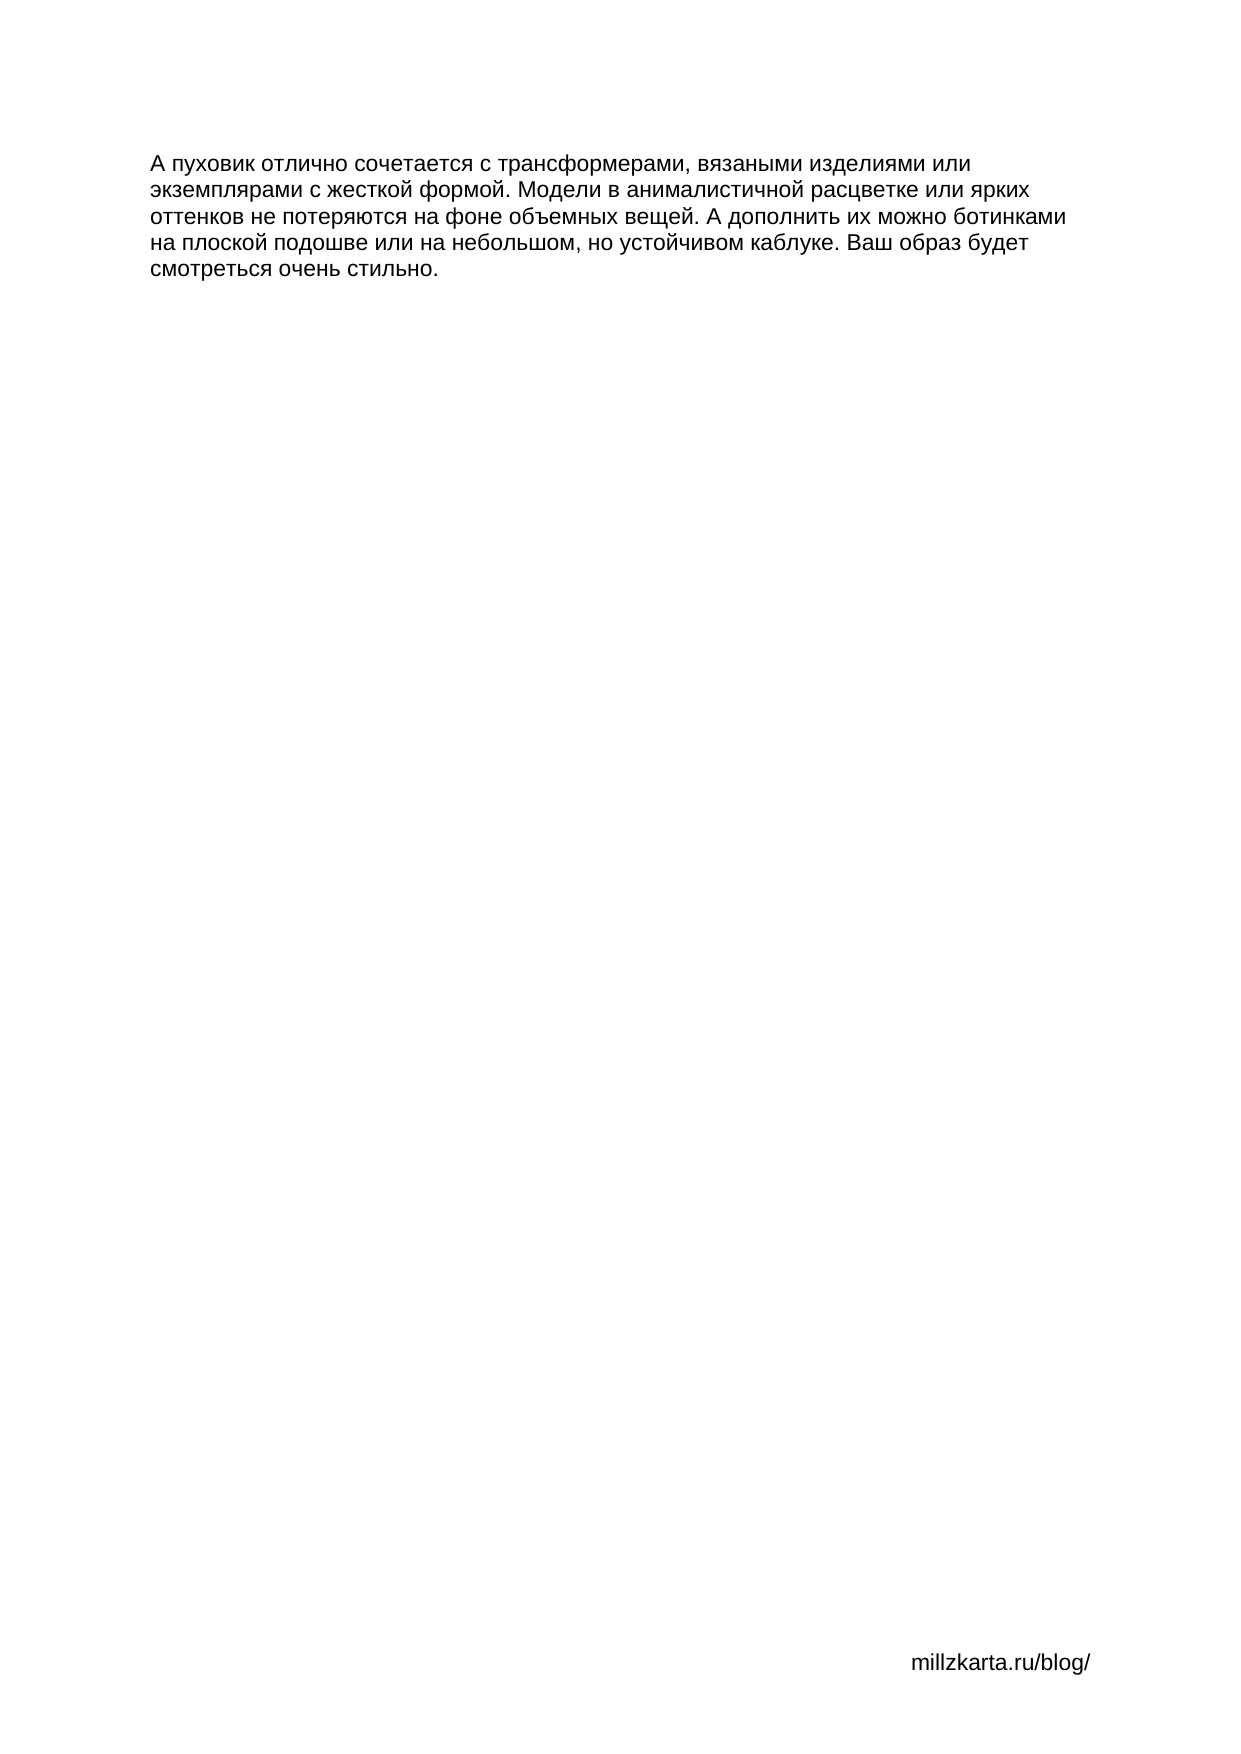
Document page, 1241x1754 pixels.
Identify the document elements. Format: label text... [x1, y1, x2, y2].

text А пуховик отлично сочетается с трансформерами, вязаными изделиями или экземплярами с жесткой формой. Модели в анималистичной расцветке или ярких оттенков не потеряются на фоне объемных вещей. А дополнить их можно ботинками на плоской подошве или на небольшом, но устойчивом каблуке. Ваш образ будет смотреться очень стильно. [150, 150, 1090, 282]
